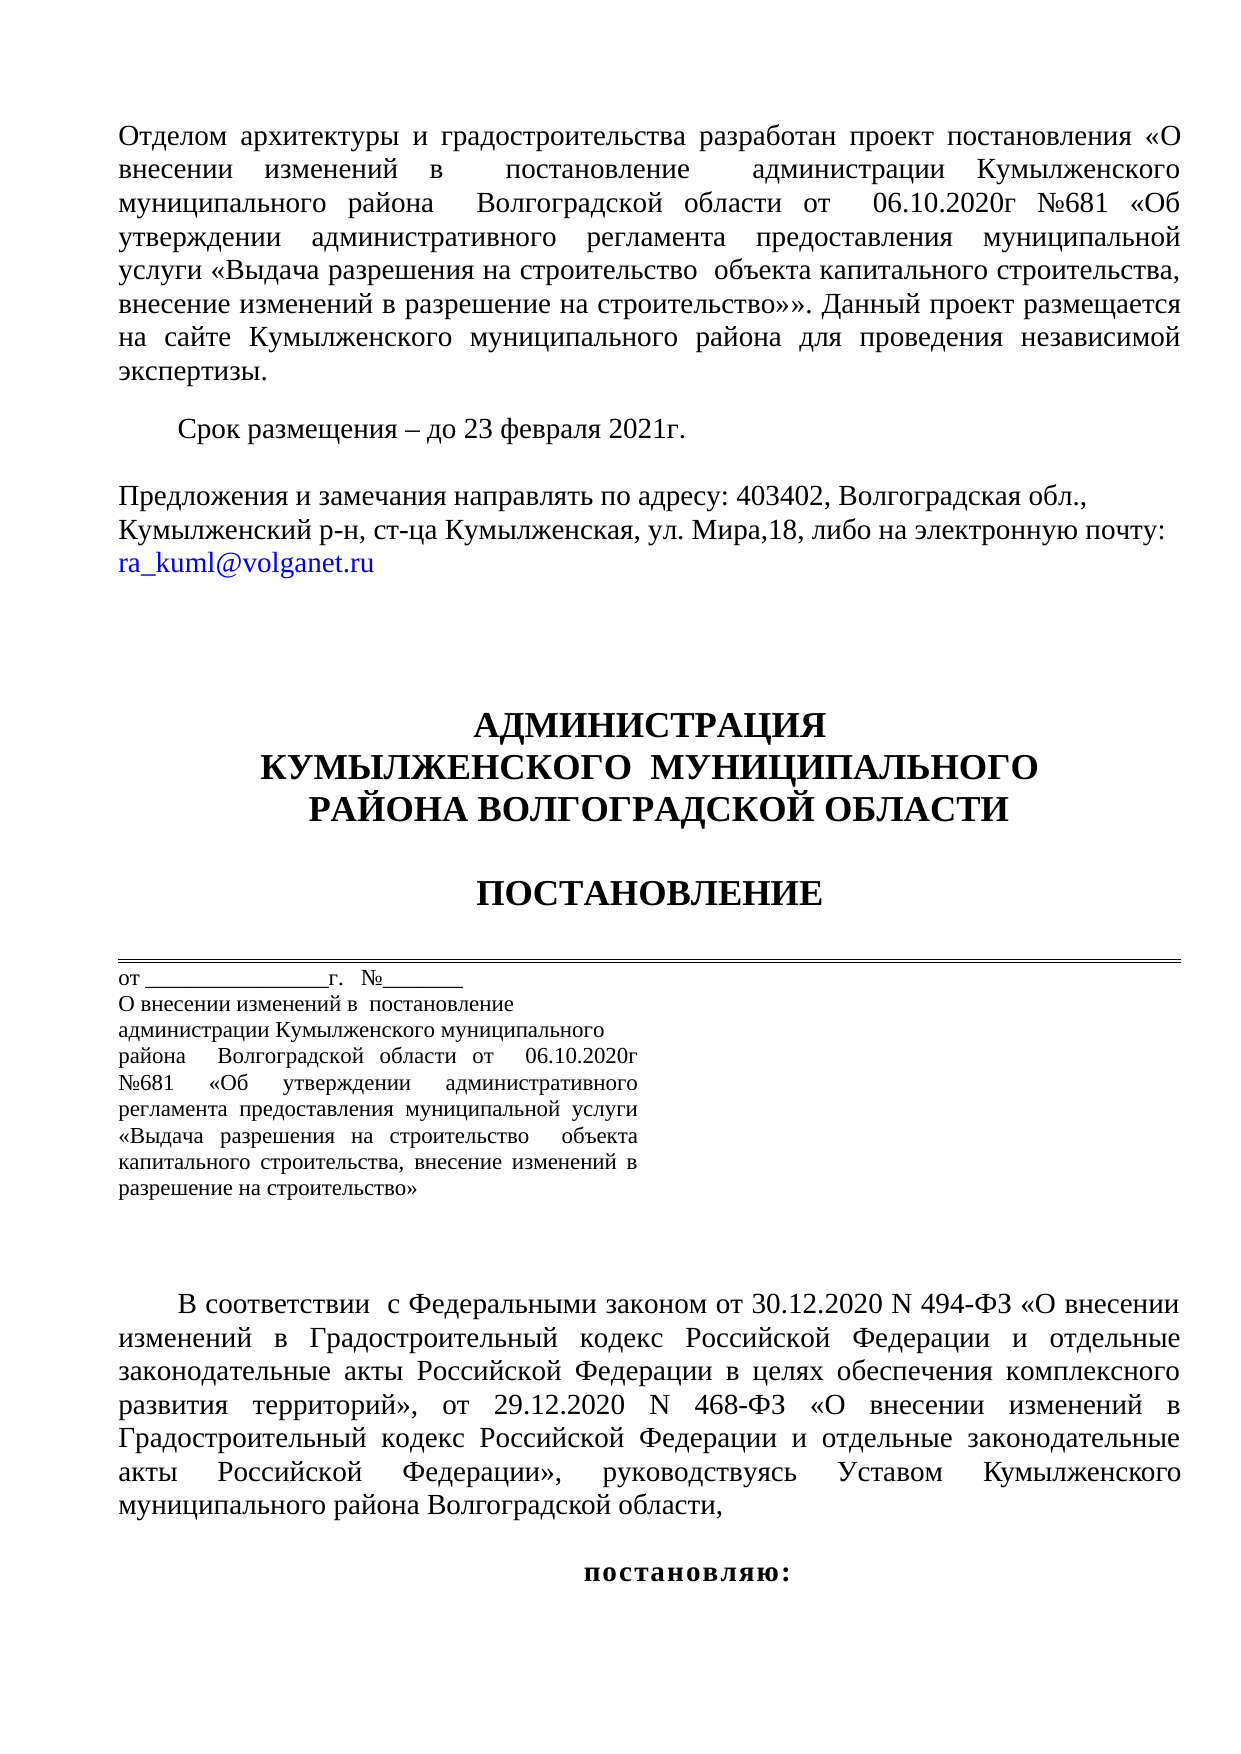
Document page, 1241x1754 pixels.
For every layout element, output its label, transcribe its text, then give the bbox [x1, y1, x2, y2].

text В соответствии с Федеральными законом от 30.12.2020 N 494-ФЗ «О внесении изменений в Градостроительный кодекс Российской Федерации и отдельные законодательные акты Российской Федерации в целях обеспечения комплексного развития территорий», от 29.12.2020 N 468-ФЗ «О внесении изменений в Градостроительный кодекс Российской Федерации и отдельные законодательные акты Российской Федерации», руководствуясь Уставом Кумылженского муниципального района Волгоградской области, [118, 1286, 1181, 1521]
text Срок размещения – до 23 февраля 2021г. [118, 411, 1181, 445]
table_header О внесении изменений в постановление администрации Кумылженского муниципального района Волгоградской области от 06.10.2020г №681 «Об утверждении административного регламента предоставления муниципальной услуги «Выдача разрешения на строительство объекта капитального строительства, внесение изменений в разрешение на строительство» [107, 990, 650, 1201]
text Предложения и замечания направлять по адресу: 403402, Волгоградская обл., Кумылженский р-н, ст-ца Кумылженская, ул. Мира,18, либо на электронную почту: ra_kuml@volganet.ru [118, 478, 1181, 579]
text ПОСТАНОВЛЕНИЕ [118, 872, 1181, 914]
text от ________________г. №_______ [118, 963, 1181, 990]
text Отделом архитектуры и градостроительства разработан проект постановления «О внесении изменений в постановление администрации Кумылженского муниципального района Волгоградской области от 06.10.2020г №681 «Об утверждении административного регламента предоставления муниципальной услуги «Выдача разрешения на строительство объекта капитального строительства, внесение изменений в разрешение на строительство»». Данный проект размещается на сайте Кумылженского муниципального района для проведения независимой экспертизы. [118, 118, 1181, 386]
text АДМИНИСТРАЦИЯ [118, 704, 1181, 746]
text постановляю: [118, 1554, 1181, 1588]
text КУМЫЛЖЕНСКОГО МУНИЦИПАЛЬНОГО [118, 746, 1181, 788]
text РАЙОНА ВОЛГОГРАДСКОЙ ОБЛАСТИ [118, 788, 1181, 830]
